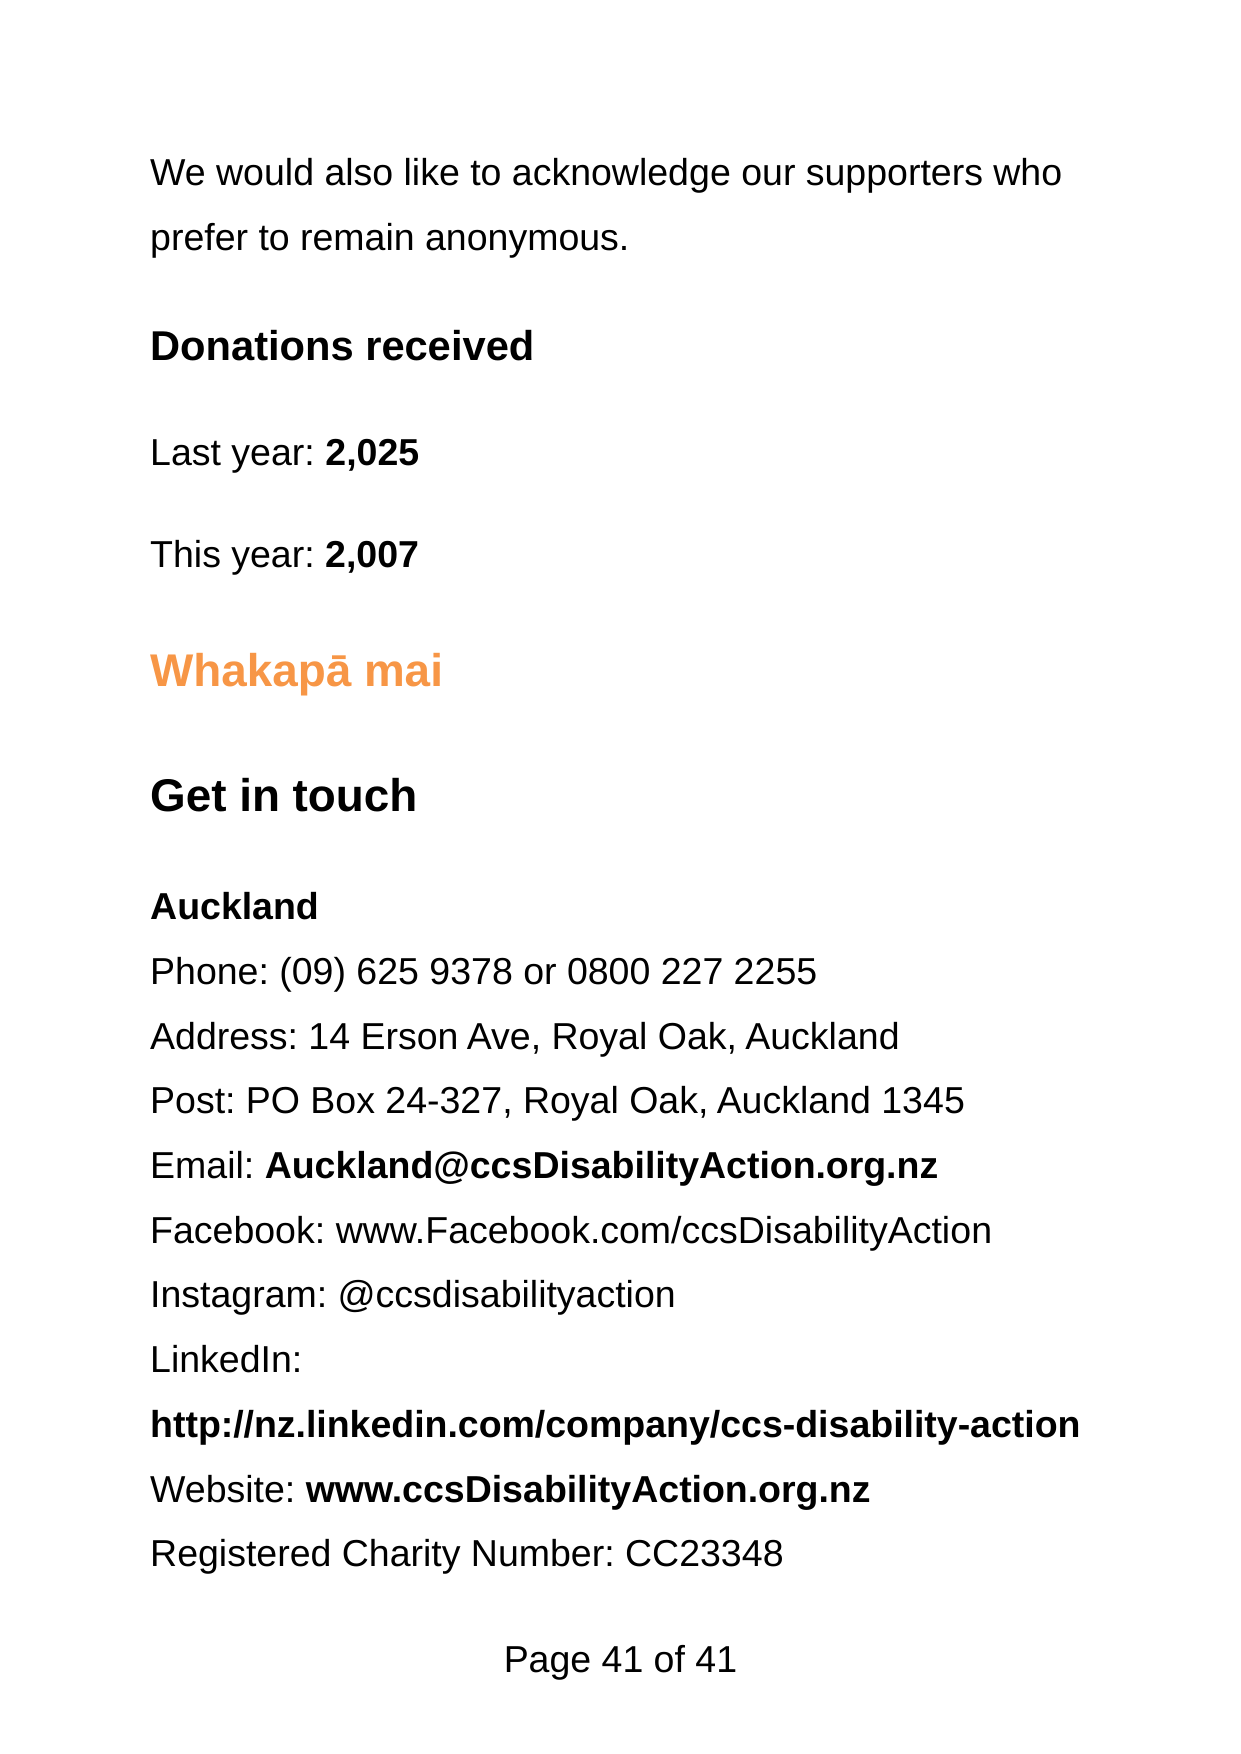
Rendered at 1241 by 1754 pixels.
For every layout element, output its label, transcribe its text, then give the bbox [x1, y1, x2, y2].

text Last year: 2,025 [150, 430, 1090, 473]
text Post: PO Box 24-327, Royal Oak, Auckland 1345 [150, 1079, 1090, 1122]
text Whakapā mai [150, 643, 1090, 696]
text Phone: (09) 625 9378 or 0800 227 2255 [150, 949, 1090, 992]
text Address: 14 Erson Ave, Royal Oak, Auckland [150, 1014, 1090, 1057]
subtitle Get in touch [150, 768, 1090, 821]
text This year: 2,007 [150, 533, 1090, 576]
text LinkedIn: http://nz.linkedin.com/company/ccs-disability-action [150, 1337, 1090, 1445]
subtitle Donations received [150, 321, 1090, 369]
text Email: Auckland@ccsDisabilityAction.org.nz [150, 1143, 1090, 1186]
text Auckland [150, 884, 1090, 928]
text We would also like to acknowledge our supporters who prefer to remain anonymous. [150, 150, 1090, 258]
text Website: www.ccsDisabilityAction.org.nz [150, 1467, 1090, 1510]
text Instagram: @ccsdisabilityaction [150, 1273, 1090, 1316]
text Registered Charity Number: CC23348 [150, 1531, 1090, 1574]
text Facebook: www.Facebook.com/ccsDisabilityAction [150, 1208, 1090, 1251]
